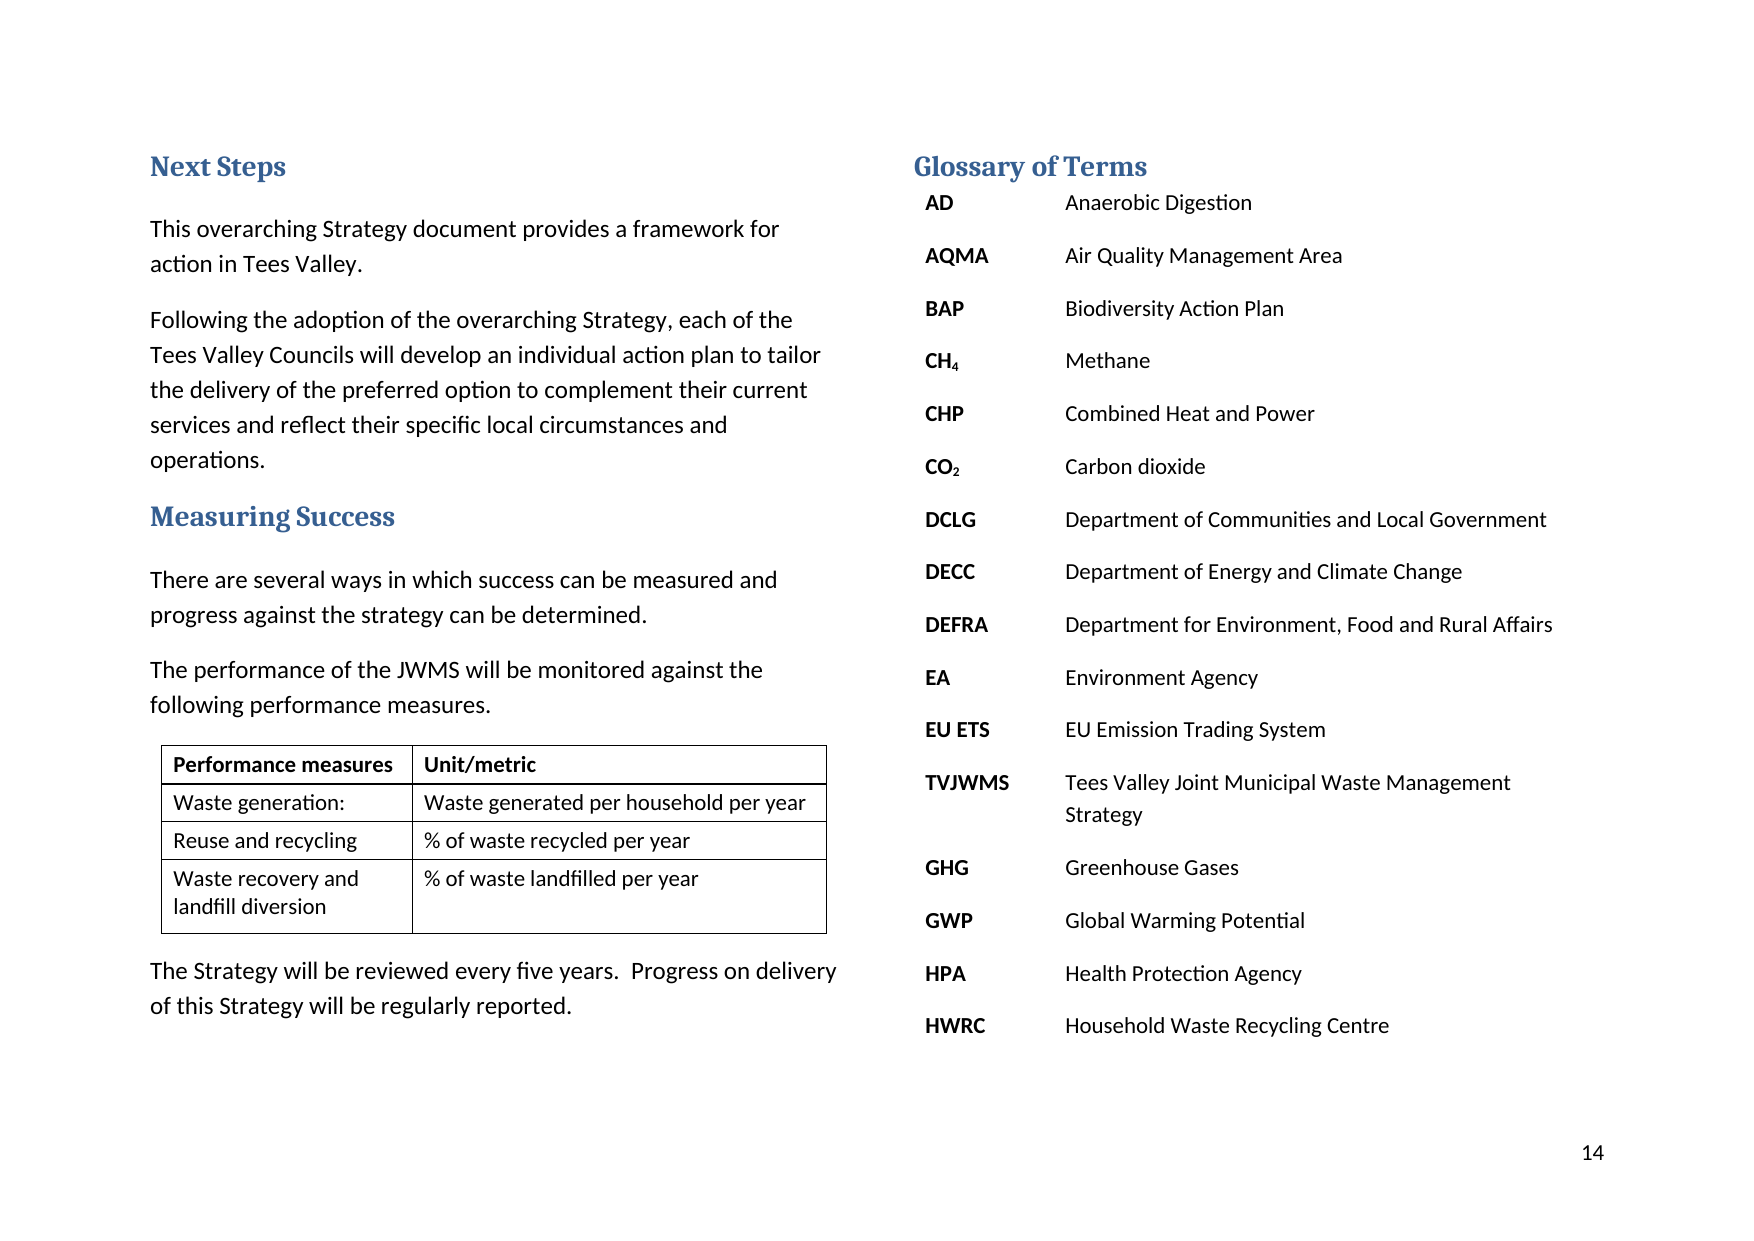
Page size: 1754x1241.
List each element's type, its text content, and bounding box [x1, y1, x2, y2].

table_cell CH4 [914, 347, 1054, 399]
table_cell CHP [914, 399, 1054, 452]
text The Strategy will be reviewed every five years. Progress on delivery of this Strategy will be regularly reported. [150, 955, 840, 1020]
table_cell AQMA [914, 241, 1054, 294]
table_cell Department for Environment, Food and Rural Affairs [1054, 610, 1604, 663]
table_cell DECC [914, 558, 1054, 610]
table_cell HPA [914, 959, 1054, 1011]
table_cell HWRC [914, 1011, 1054, 1064]
table_cell DCLG [914, 505, 1054, 557]
table_cell Household Waste Recycling Centre [1054, 1011, 1604, 1064]
text This overarching Strategy document provides a framework for action in Tees Valley. [150, 213, 840, 279]
subtitle Next Steps [150, 150, 840, 183]
table_cell Department of Communities and Local Government [1054, 505, 1604, 557]
subtitle Measuring Success [150, 500, 840, 534]
table_cell Methane [1054, 347, 1604, 399]
table_cell Tees Valley Joint Municipal Waste Management Strategy [1054, 768, 1604, 853]
text The performance of the JWMS will be monitored against the following performance measures. [150, 654, 840, 720]
table_cell Carbon dioxide [1054, 452, 1604, 505]
table_cell Department of Energy and Climate Change [1054, 558, 1604, 610]
table_cell GHG [914, 853, 1054, 906]
table_cell Health Protection Agency [1054, 959, 1604, 1011]
table_cell Global Warming Potential [1054, 906, 1604, 959]
table_cell EU Emission Trading System [1054, 716, 1604, 768]
table_cell Waste generated per household per year [413, 785, 826, 821]
table_cell Waste recovery and landfill diversion [162, 860, 412, 933]
table_cell EA [914, 663, 1054, 716]
table_header AD [914, 189, 1054, 241]
subtitle Glossary of Terms [914, 150, 1604, 183]
table_header Performance measures [162, 746, 412, 783]
table_cell % of waste landfilled per year [413, 860, 826, 933]
table_cell Greenhouse Gases [1054, 853, 1604, 906]
text There are several ways in which success can be measured and progress against the strategy can be determined. [150, 564, 840, 629]
table_header Anaerobic Digestion [1054, 189, 1604, 241]
table_cell EU ETS [914, 716, 1054, 768]
table_header Unit/metric [413, 746, 826, 783]
table_cell Reuse and recycling [162, 822, 412, 859]
table_cell Environment Agency [1054, 663, 1604, 716]
table_cell Biodiversity Action Plan [1054, 294, 1604, 347]
table_cell Combined Heat and Power [1054, 399, 1604, 452]
table_cell TVJWMS [914, 768, 1054, 853]
table_cell GWP [914, 906, 1054, 959]
table_cell % of waste recycled per year [413, 822, 826, 859]
table_cell BAP [914, 294, 1054, 347]
table_cell DEFRA [914, 610, 1054, 663]
table_cell Air Quality Management Area [1054, 241, 1604, 294]
table_cell Waste generation: [162, 785, 412, 821]
text Following the adoption of the overarching Strategy, each of the Tees Valley Councils will develop an individual action plan to tailor the delivery of the preferred option to complement their current services and reflect their specific local circumstances and operations. [150, 304, 840, 475]
table_cell CO2 [914, 452, 1054, 505]
